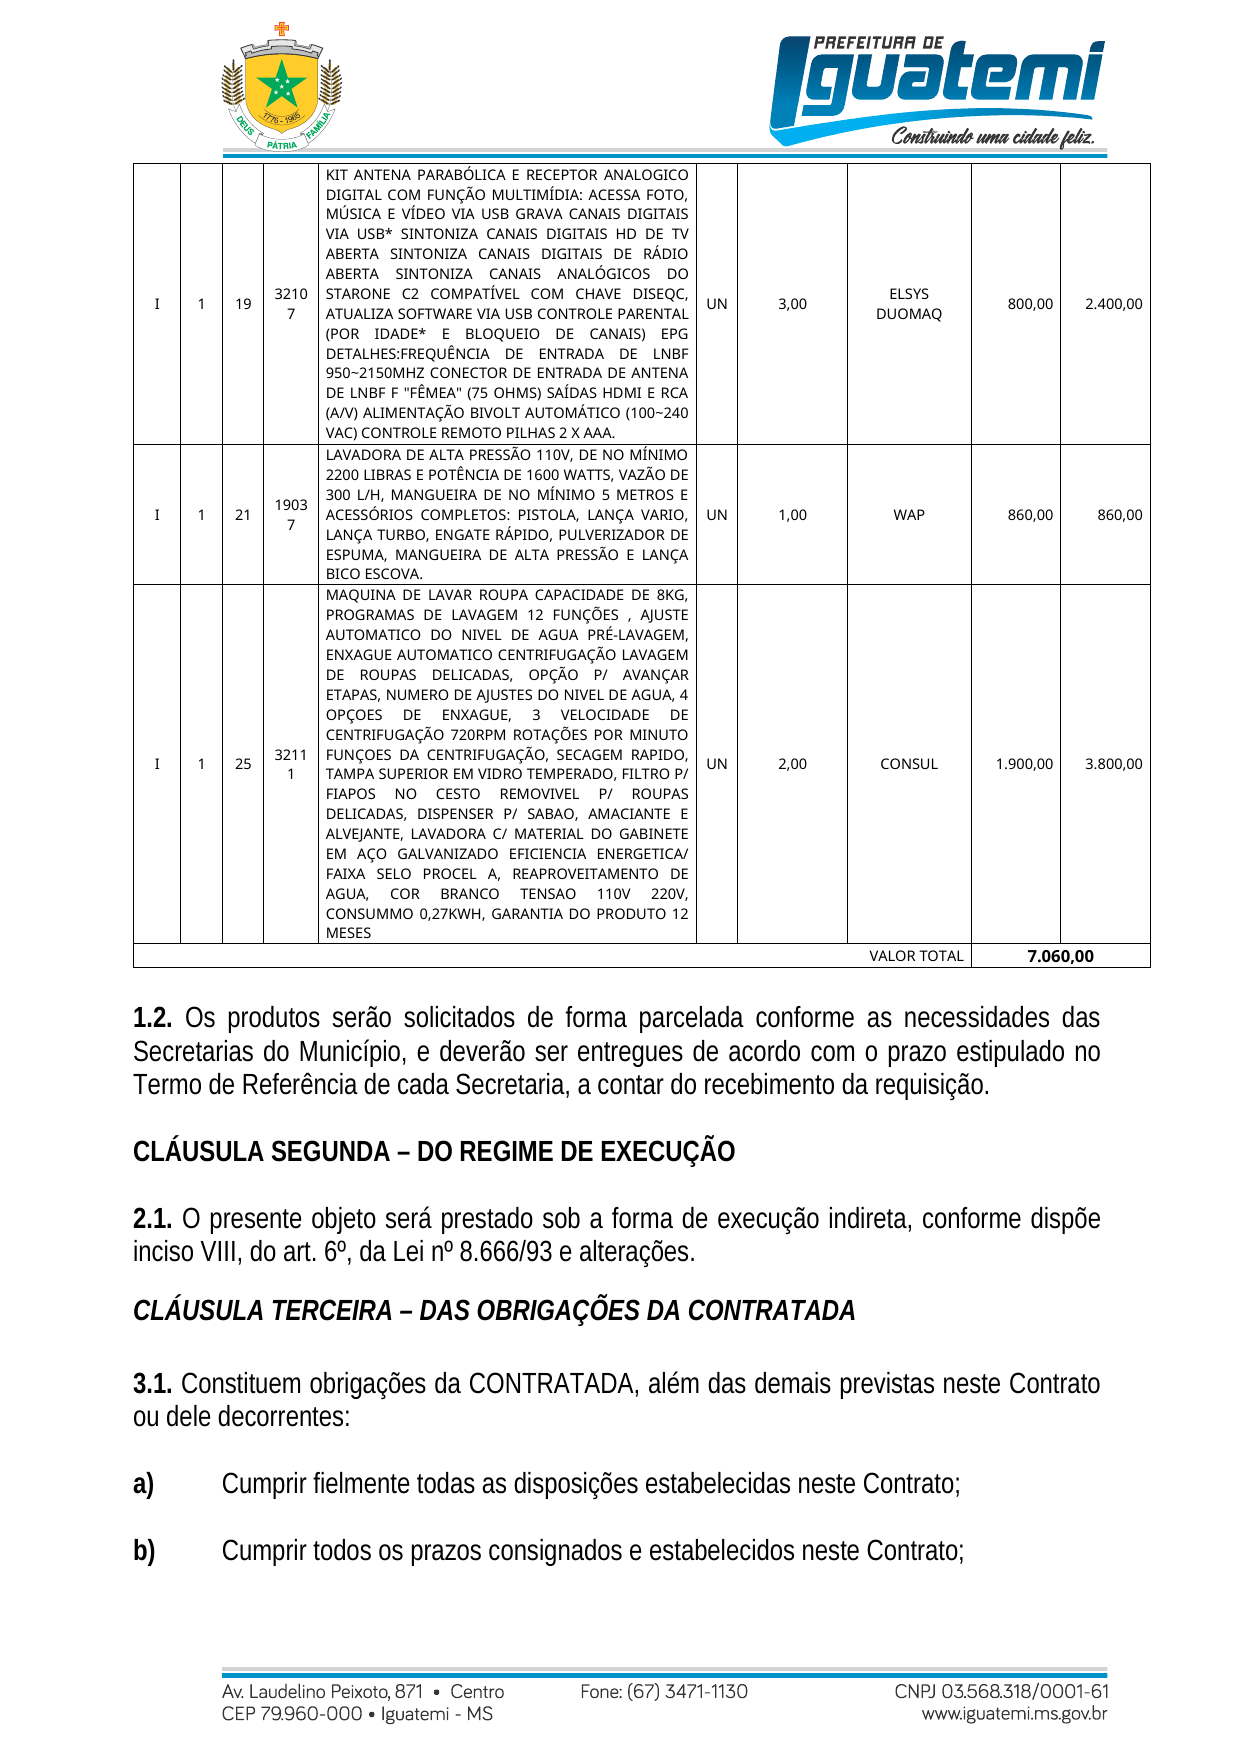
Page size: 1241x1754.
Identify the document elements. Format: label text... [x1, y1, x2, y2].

table_cell 3,00 [738, 164, 847, 444]
text CLÁUSULA SEGUNDA – DO REGIME DE EXECUÇÃO [133, 1134, 1103, 1167]
table_cell I [134, 445, 180, 584]
table_cell 800,00 [972, 164, 1060, 444]
table_cell I [134, 585, 180, 943]
table_cell 1.900,00 [972, 585, 1060, 943]
text 1.2. Os produtos serão solicitados de forma parcelada conforme as necessidades das Secretarias do Município, e deverão ser entregues de acordo com o prazo estipulado no Termo de Referência de cada Secretaria, a contar do recebimento da requisição. [133, 1000, 1103, 1101]
text 2.1. O presente objeto será prestado sob a forma de execução indireta, conforme dispõe inciso VIII, do art. 6º, da Lei nº 8.666/93 e alterações. [133, 1201, 1103, 1268]
table_cell UN [697, 445, 737, 584]
table_cell CONSUL [848, 585, 971, 943]
table_cell 25 [223, 585, 263, 943]
table_cell 3.800,00 [1061, 585, 1150, 943]
table_cell 1,00 [738, 445, 847, 584]
table_cell WAP [848, 445, 971, 584]
table_cell UN [697, 585, 737, 943]
table_cell 32111 [264, 585, 318, 943]
table_cell I [134, 164, 180, 444]
table_cell 1 [181, 585, 222, 943]
table_cell ELSYS DUOMAQ [848, 164, 971, 444]
table_cell 7.060,00 [972, 944, 1150, 967]
table_cell VALOR TOTAL [134, 944, 971, 967]
subtitle CLÁUSULA TERCEIRA – DAS OBRIGAÇÕES DA CONTRATADA [133, 1293, 1103, 1326]
table_cell 860,00 [972, 445, 1060, 584]
table_cell KIT ANTENA PARABÓLICA E RECEPTOR ANALOGICO DIGITAL COM FUNÇÃO MULTIMÍDIA: ACESSA FOTO, MÚSICA E VÍDEO VIA USB GRAVA CANAIS DIGITAIS VIA USB* SINTONIZA CANAIS DIGITAIS HD DE TV ABERTA SINTONIZA CANAIS DIGITAIS DE RÁDIO ABERTA SINTONIZA CANAIS ANALÓGICOS DO STARONE C2 COMPATÍVEL COM CHAVE DISEQC, ATUALIZA SOFTWARE VIA USB CONTROLE PARENTAL (POR IDADE* E BLOQUEIO DE CANAIS) EPG DETALHES:FREQUÊNCIA DE ENTRADA DE LNBF 950~2150MHZ CONECTOR DE ENTRADA DE ANTENA DE LNBF F "FÊMEA" (75 OHMS) SAÍDAS HDMI E RCA (A/V) ALIMENTAÇÃO BIVOLT AUTOMÁTICO (100~240 VAC) CONTROLE REMOTO PILHAS 2 X AAA. [319, 164, 696, 444]
table_cell 860,00 [1061, 445, 1150, 584]
table_cell 1 [181, 164, 222, 444]
table_cell MAQUINA DE LAVAR ROUPA CAPACIDADE DE 8KG, PROGRAMAS DE LAVAGEM 12 FUNÇÕES , AJUSTE AUTOMATICO DO NIVEL DE AGUA PRÉ-LAVAGEM, ENXAGUE AUTOMATICO CENTRIFUGAÇÃO LAVAGEM DE ROUPAS DELICADAS, OPÇÃO P/ AVANÇAR ETAPAS, NUMERO DE AJUSTES DO NIVEL DE AGUA, 4 OPÇOES DE ENXAGUE, 3 VELOCIDADE DE CENTRIFUGAÇÃO 720RPM ROTAÇÕES POR MINUTO FUNÇOES DA CENTRIFUGAÇÃO, SECAGEM RAPIDO, TAMPA SUPERIOR EM VIDRO TEMPERADO, FILTRO P/ FIAPOS NO CESTO REMOVIVEL P/ ROUPAS DELICADAS, DISPENSER P/ SABAO, AMACIANTE E ALVEJANTE, LAVADORA C/ MATERIAL DO GABINETE EM AÇO GALVANIZADO EFICIENCIA ENERGETICA/ FAIXA SELO PROCEL A, REAPROVEITAMENTO DE AGUA, COR BRANCO TENSAO 110V 220V, CONSUMMO 0,27KWH, GARANTIA DO PRODUTO 12 MESES [319, 585, 696, 943]
table_cell LAVADORA DE ALTA PRESSÃO 110V, DE NO MÍNIMO 2200 LIBRAS E POTÊNCIA DE 1600 WATTS, VAZÃO DE 300 L/H, MANGUEIRA DE NO MÍNIMO 5 METROS E ACESSÓRIOS COMPLETOS: PISTOLA, LANÇA VARIO, LANÇA TURBO, ENGATE RÁPIDO, PULVERIZADOR DE ESPUMA, MANGUEIRA DE ALTA PRESSÃO E LANÇA BICO ESCOVA. [319, 445, 696, 584]
table_cell 32107 [264, 164, 318, 444]
table_cell 1 [181, 445, 222, 584]
text 3.1. Constituem obrigações da CONTRATADA, além das demais previstas neste Contrato ou dele decorrentes: [133, 1366, 1103, 1433]
table_cell 19 [223, 164, 263, 444]
table_cell 19037 [264, 445, 318, 584]
table_cell 2.400,00 [1061, 164, 1150, 444]
table_cell UN [697, 164, 737, 444]
list Cumprir todos os prazos consignados e estabelecidos neste Contrato; [133, 1533, 1103, 1567]
table_cell 21 [223, 445, 263, 584]
table_cell 2,00 [738, 585, 847, 943]
list Cumprir fielmente todas as disposições estabelecidas neste Contrato; [133, 1466, 1103, 1500]
